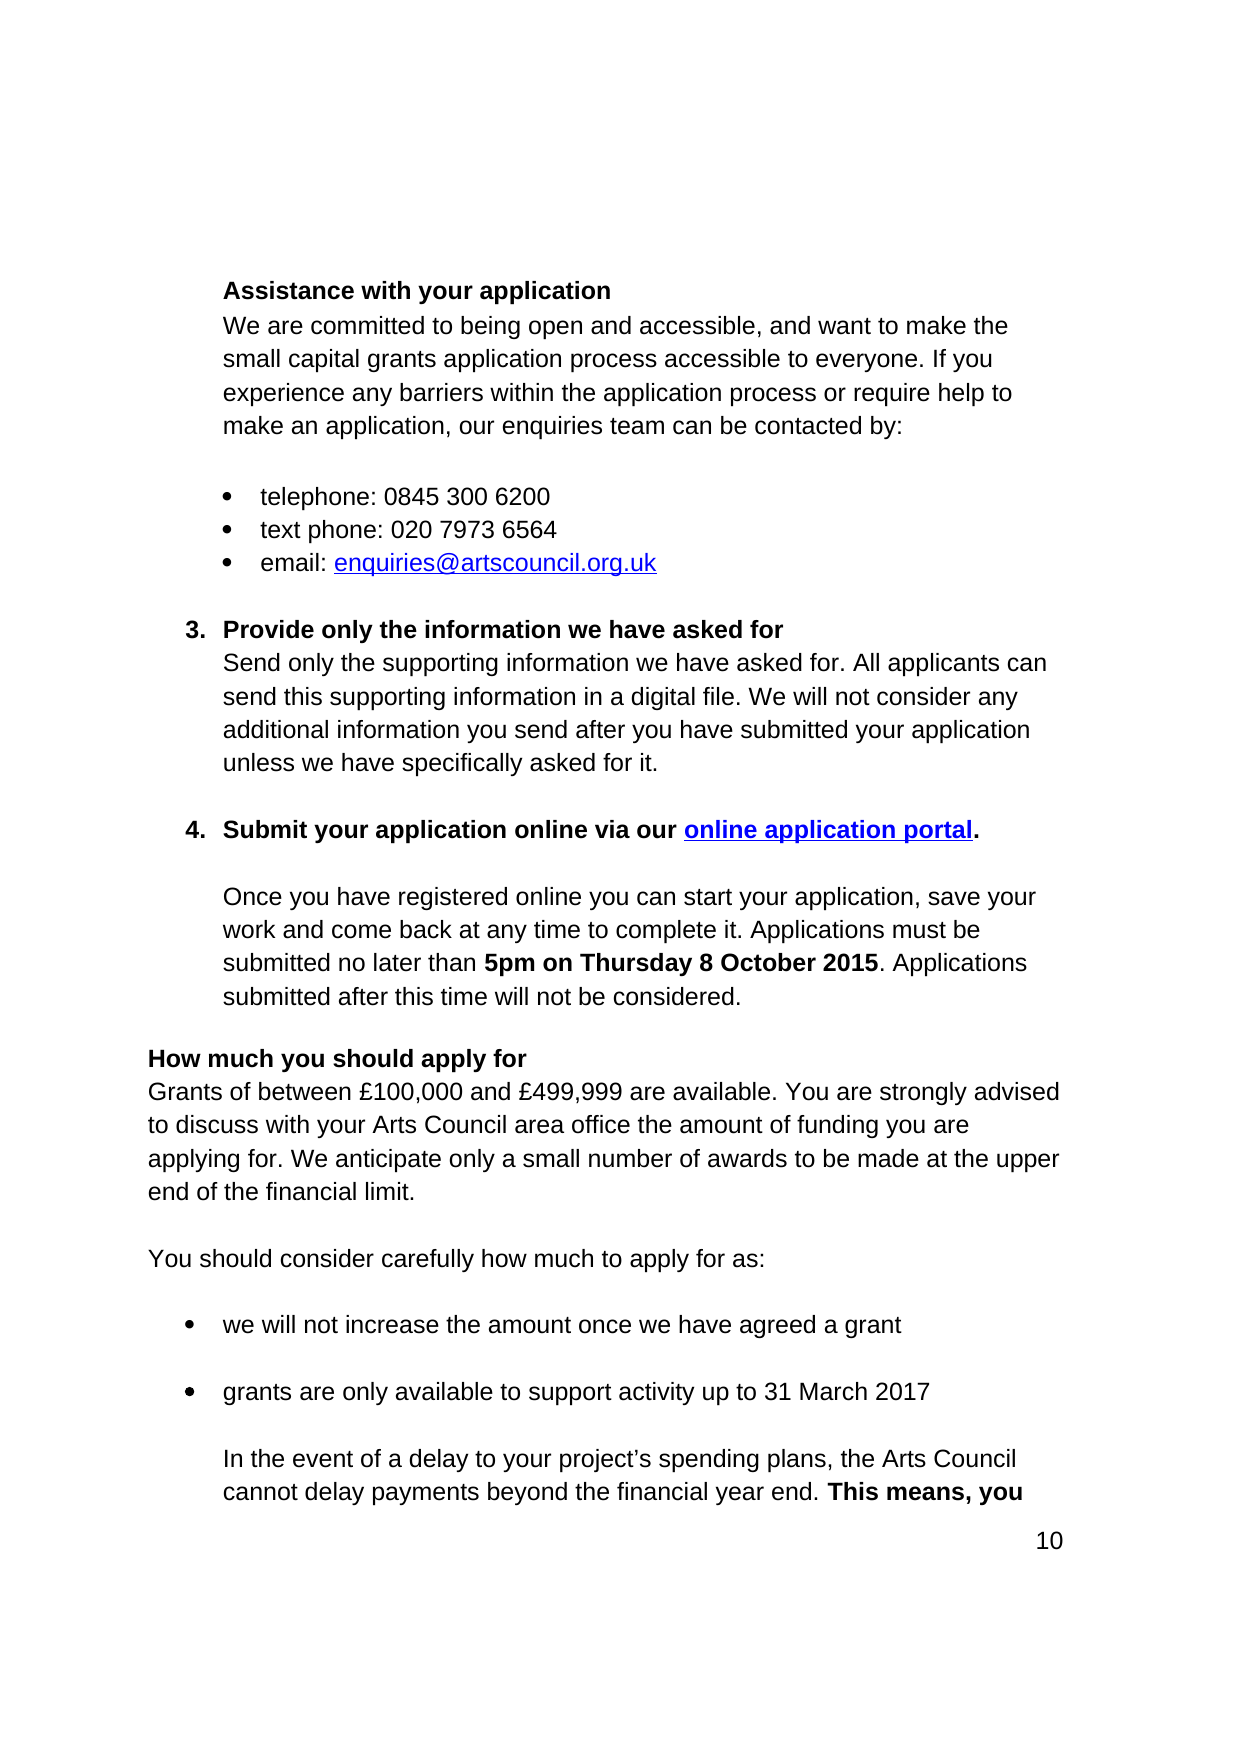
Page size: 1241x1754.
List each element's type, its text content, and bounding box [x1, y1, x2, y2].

list Submit your application online via our online application portal. [185, 810, 1063, 844]
text We are committed to being open and accessible, and want to make the small capital grants application process accessible to everyone. If you experience any barriers within the application process or require help to make an application, our enquiries team can be contacted by: [223, 306, 1063, 439]
list telephone: 0845 300 6200 [223, 477, 1063, 510]
text Send only the supporting information we have asked for. All applicants can send this supporting information in a digital file. We will not consider any additional information you send after you have submitted your application unless we have specifically asked for it. [223, 644, 1063, 777]
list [185, 1372, 1063, 1506]
subtitle Assistance with your application [148, 273, 1063, 306]
list Provide only the information we have asked for [185, 610, 1063, 644]
list we will not increase the amount once we have agreed a grant [185, 1306, 1063, 1339]
text Grants of between £100,000 and £499,999 are available. You are strongly advised to discuss with your Arts Council area office the amount of funding you are applying for. We anticipate only a small number of awards to be made at the upper end of the financial limit. [148, 1072, 1063, 1206]
text Once you have registered online you can start your application, save your work and come back at any time to complete it. Applications must be submitted no later than 5pm on Thursday 8 October 2015. Applications submitted after this time will not be considered. [223, 877, 1063, 1010]
text You should consider carefully how much to apply for as: [148, 1239, 1063, 1272]
subtitle How much you should apply for [148, 1039, 1063, 1072]
list email: enquiries@artscouncil.org.uk [223, 544, 1063, 577]
list text phone: 020 7973 6564 [223, 510, 1063, 544]
